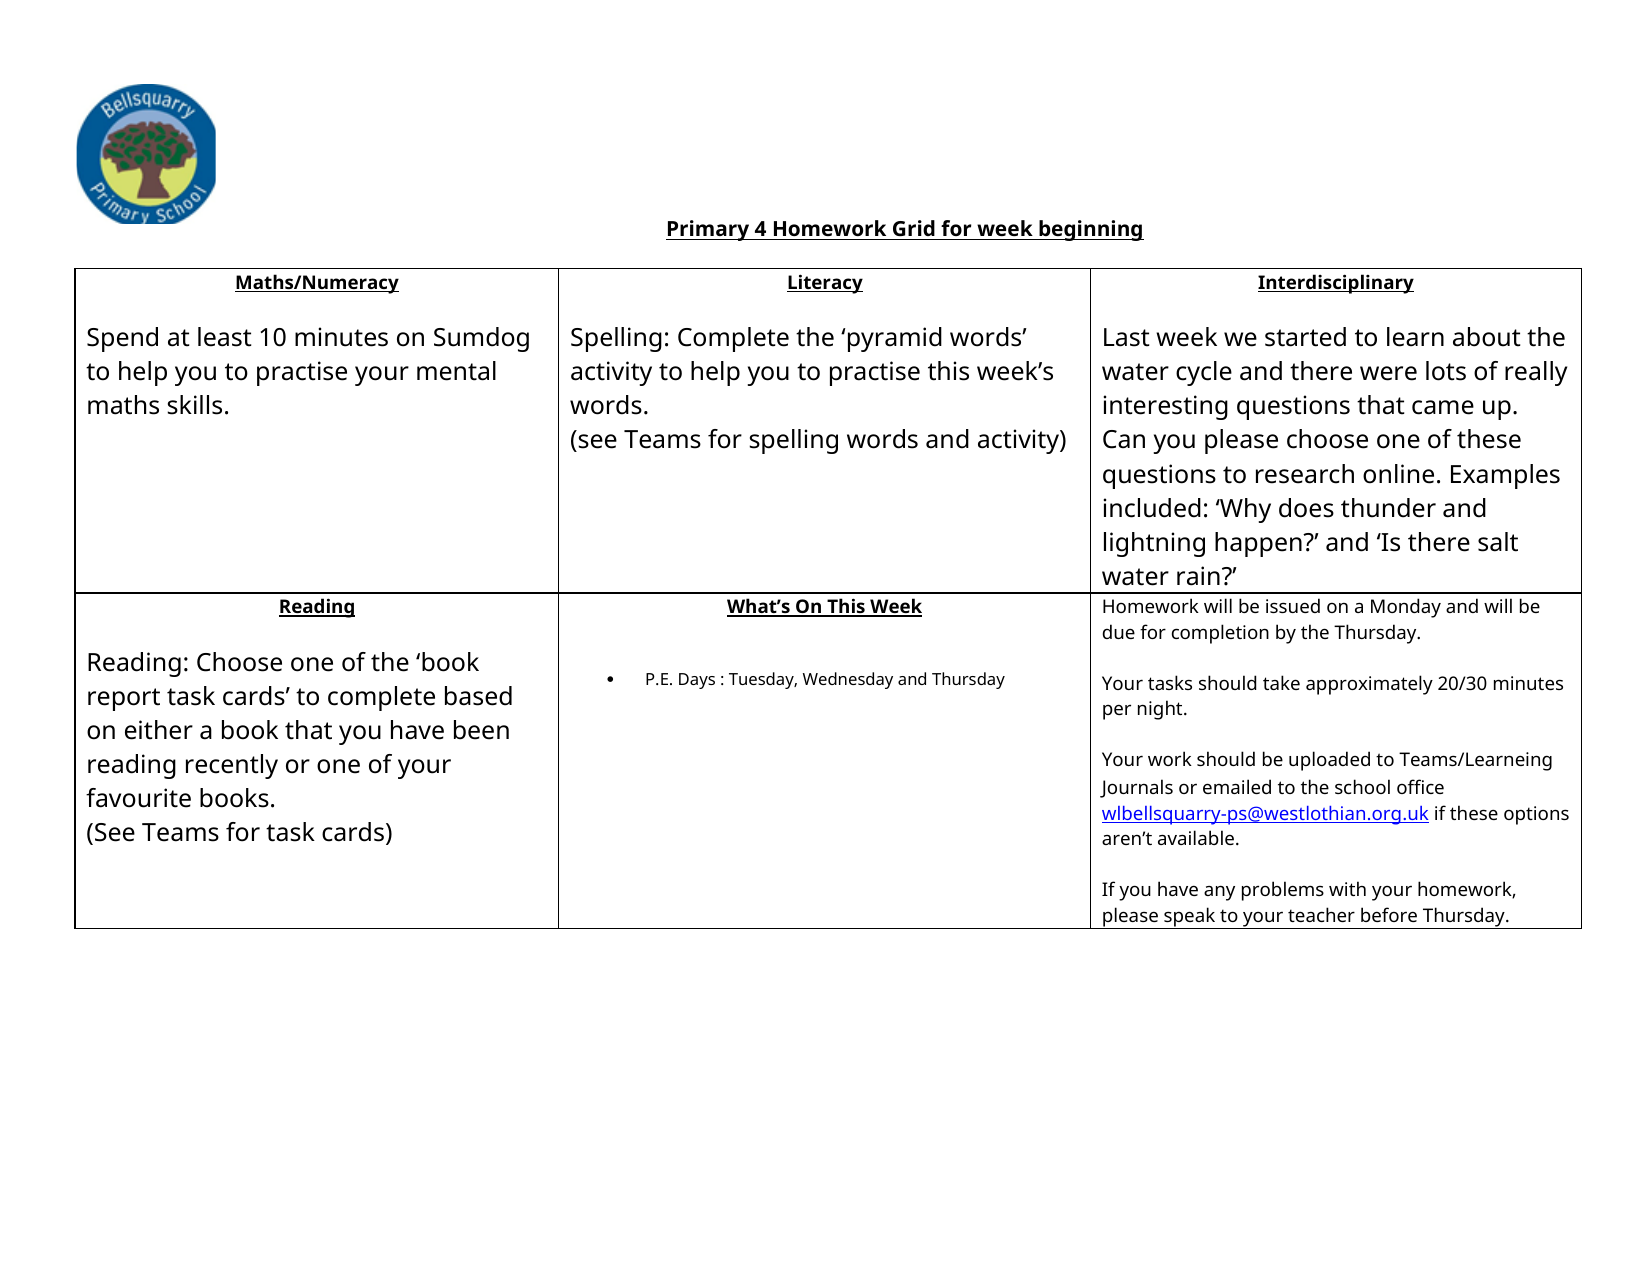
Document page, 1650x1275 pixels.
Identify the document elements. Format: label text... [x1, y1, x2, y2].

table_header Maths/Numeracy Spend at least 10 minutes on Sumdog to help you to practise your mental maths skills. [76, 269, 558, 592]
table_header Interdisciplinary Last week we started to learn about the water cycle and there were lots of really interesting questions that came up. Can you please choose one of these questions to research online. Examples included: ‘Why does thunder and lightning happen?’ and ‘Is there salt water rain?’ [1091, 269, 1581, 592]
table_cell What’s On This Week P.E. Days : Tuesday, Wednesday and Thursday [559, 594, 1090, 928]
picture [76, 84, 216, 224]
table_header Literacy Spelling: Complete the ‘pyramid words’ activity to help you to practise this week’s words. (see Teams for spelling words and activity) [559, 269, 1090, 592]
table_cell Homework will be issued on a Monday and will be due for completion by the Thursday. Your tasks should take approximately 20/30 minutes per night. Your work should be uploaded to Teams/Learneing Journals or emailed to the school office wlbellsquarry-ps@westlothian.org.uk if these options aren’t available. If you have any problems with your homework, please speak to your teacher before Thursday. [1091, 594, 1581, 928]
table_cell Reading Reading: Choose one of the ‘book report task cards’ to complete based on either a book that you have been reading recently or one of your favourite books. (See Teams for task cards) [76, 594, 558, 928]
text Primary 4 Homework Grid for week beginning [75, 214, 1575, 243]
